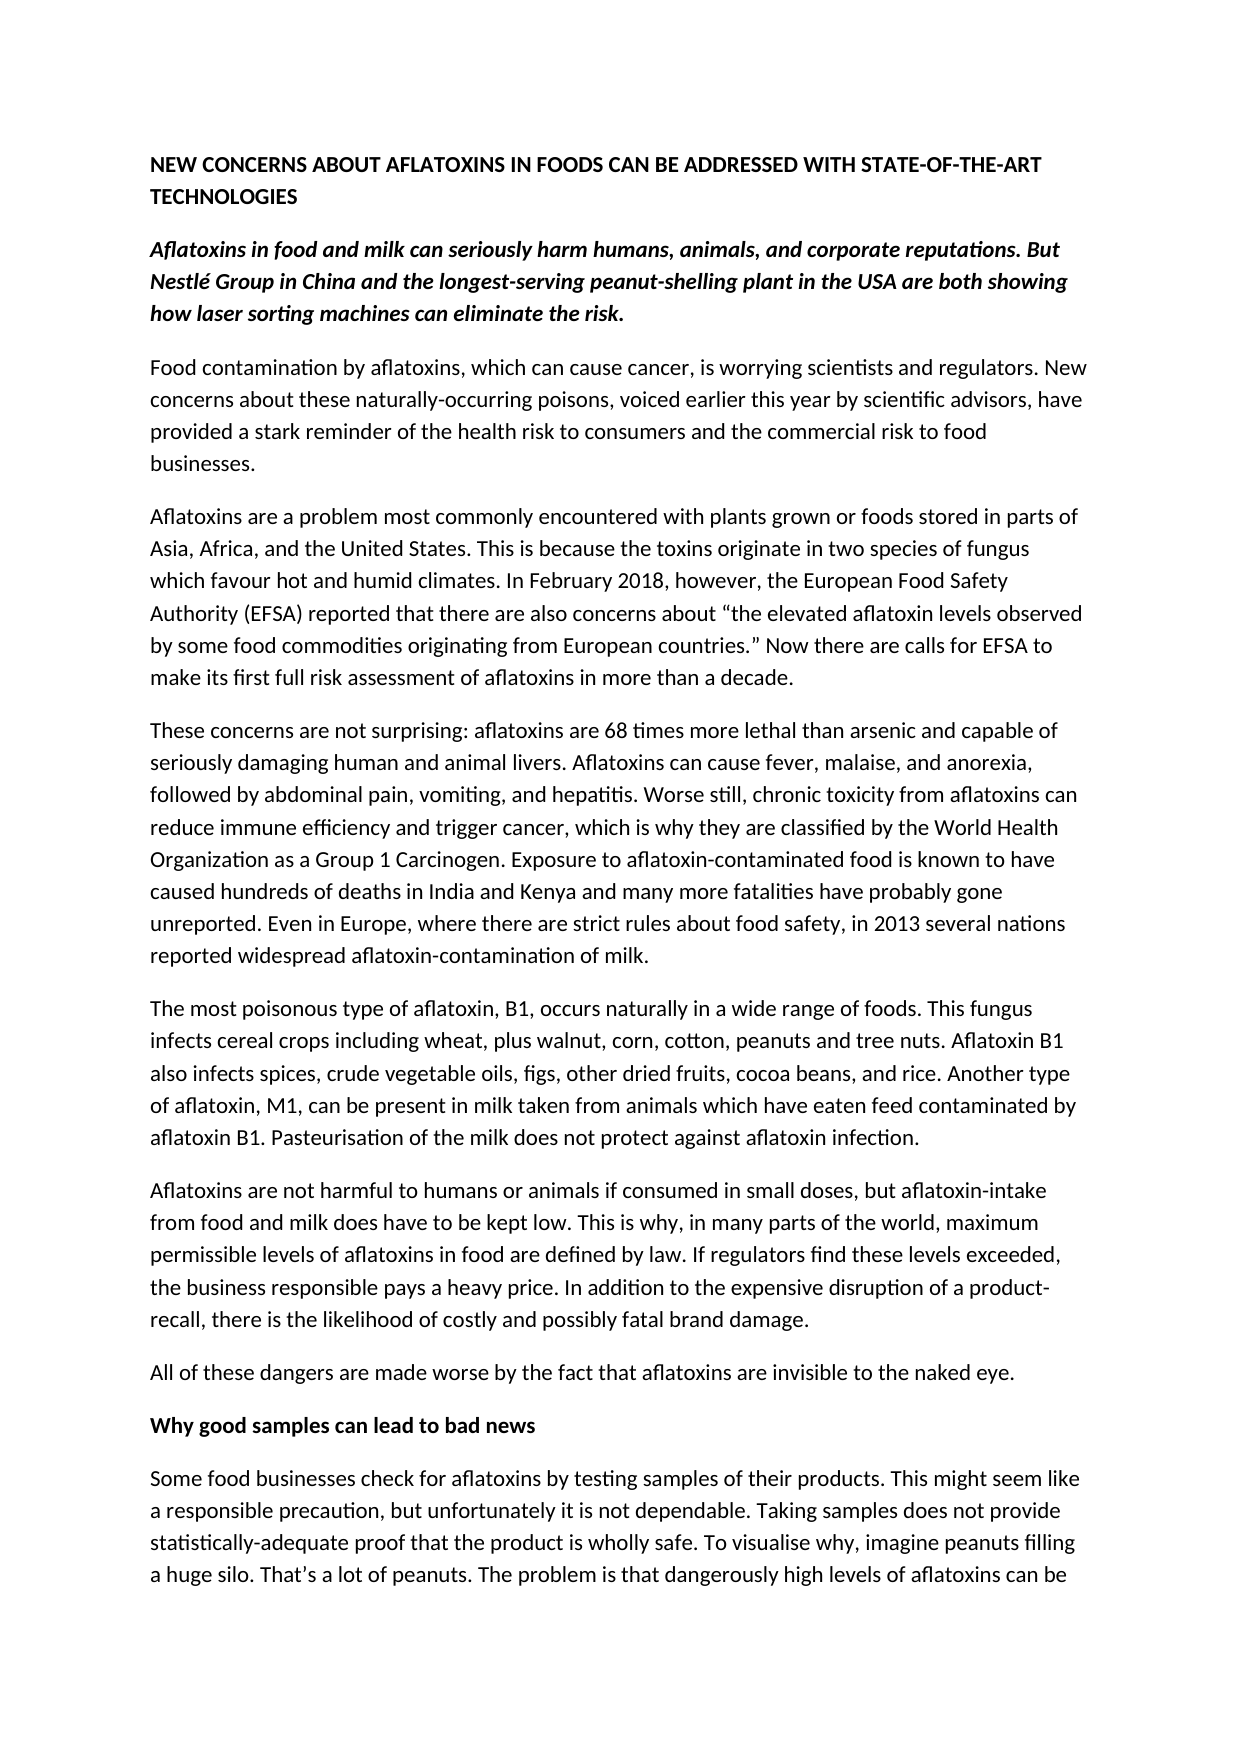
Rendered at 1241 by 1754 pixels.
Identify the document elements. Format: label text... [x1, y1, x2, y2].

text All of these dangers are made worse by the fact that aflatoxins are invisible to the naked eye. [150, 1358, 1090, 1386]
text Food contamination by aflatoxins, which can cause cancer, is worrying scientists and regulators. New concerns about these naturally-occurring poisons, voiced earlier this year by scientific advisors, have provided a stark reminder of the health risk to consumers and the commercial risk to food businesses. [150, 353, 1090, 477]
text Aflatoxins are not harmful to humans or animals if consumed in small doses, but aflatoxin-intake from food and milk does have to be kept low. This is why, in many parts of the world, maximum permissible levels of aflatoxins in food are defined by law. If regulators find these levels exceeded, the business responsible pays a heavy price. In addition to the expensive disruption of a product-recall, there is the likelihood of costly and possibly fatal brand damage. [150, 1176, 1090, 1333]
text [150, 1464, 1090, 1589]
text The most poisonous type of aflatoxin, B1, occurs naturally in a wide range of foods. This fungus infects cereal crops including wheat, plus walnut, corn, cotton, peanuts and tree nuts. Aflatoxin B1 also infects spices, crude vegetable oils, figs, other dried fruits, cocoa beans, and rice. Another type of aflatoxin, M1, can be present in milk taken from animals which have eaten feed contaminated by aflatoxin B1. Pasteurisation of the milk does not protect against aflatoxin infection. [150, 994, 1090, 1151]
text Aflatoxins in food and milk can seriously harm humans, animals, and corporate reputations. But Nestlé Group in China and the longest-serving peanut-shelling plant in the USA are both showing how laser sorting machines can eliminate the risk. [150, 235, 1090, 328]
text NEW CONCERNS ABOUT AFLATOXINS IN FOODS CAN BE ADDRESSED WITH STATE-OF-THE-ART TECHNOLOGIES [150, 150, 1090, 210]
text These concerns are not surprising: aflatoxins are 68 times more lethal than arsenic and capable of seriously damaging human and animal livers. Aflatoxins can cause fever, malaise, and anorexia, followed by abdominal pain, vomiting, and hepatitis. Worse still, chronic toxicity from aflatoxins can reduce immune efficiency and trigger cancer, which is why they are classified by the World Health Organization as a Group 1 Carcinogen. Exposure to aflatoxin-contaminated food is known to have caused hundreds of deaths in India and Kenya and many more fatalities have probably gone unreported. Even in Europe, where there are strict rules about food safety, in 2013 several nations reported widespread aflatoxin-contamination of milk. [150, 716, 1090, 969]
text Aflatoxins are a problem most commonly encountered with plants grown or foods stored in parts of Asia, Africa, and the United States. This is because the toxins originate in two species of fungus which favour hot and humid climates. In February 2018, however, the European Food Safety Authority (EFSA) reported that there are also concerns about “the elevated aflatoxin levels observed by some food commodities originating from European countries.” Now there are calls for EFSA to make its first full risk assessment of aflatoxins in more than a decade. [150, 502, 1090, 691]
text Why good samples can lead to bad news [150, 1411, 1090, 1439]
